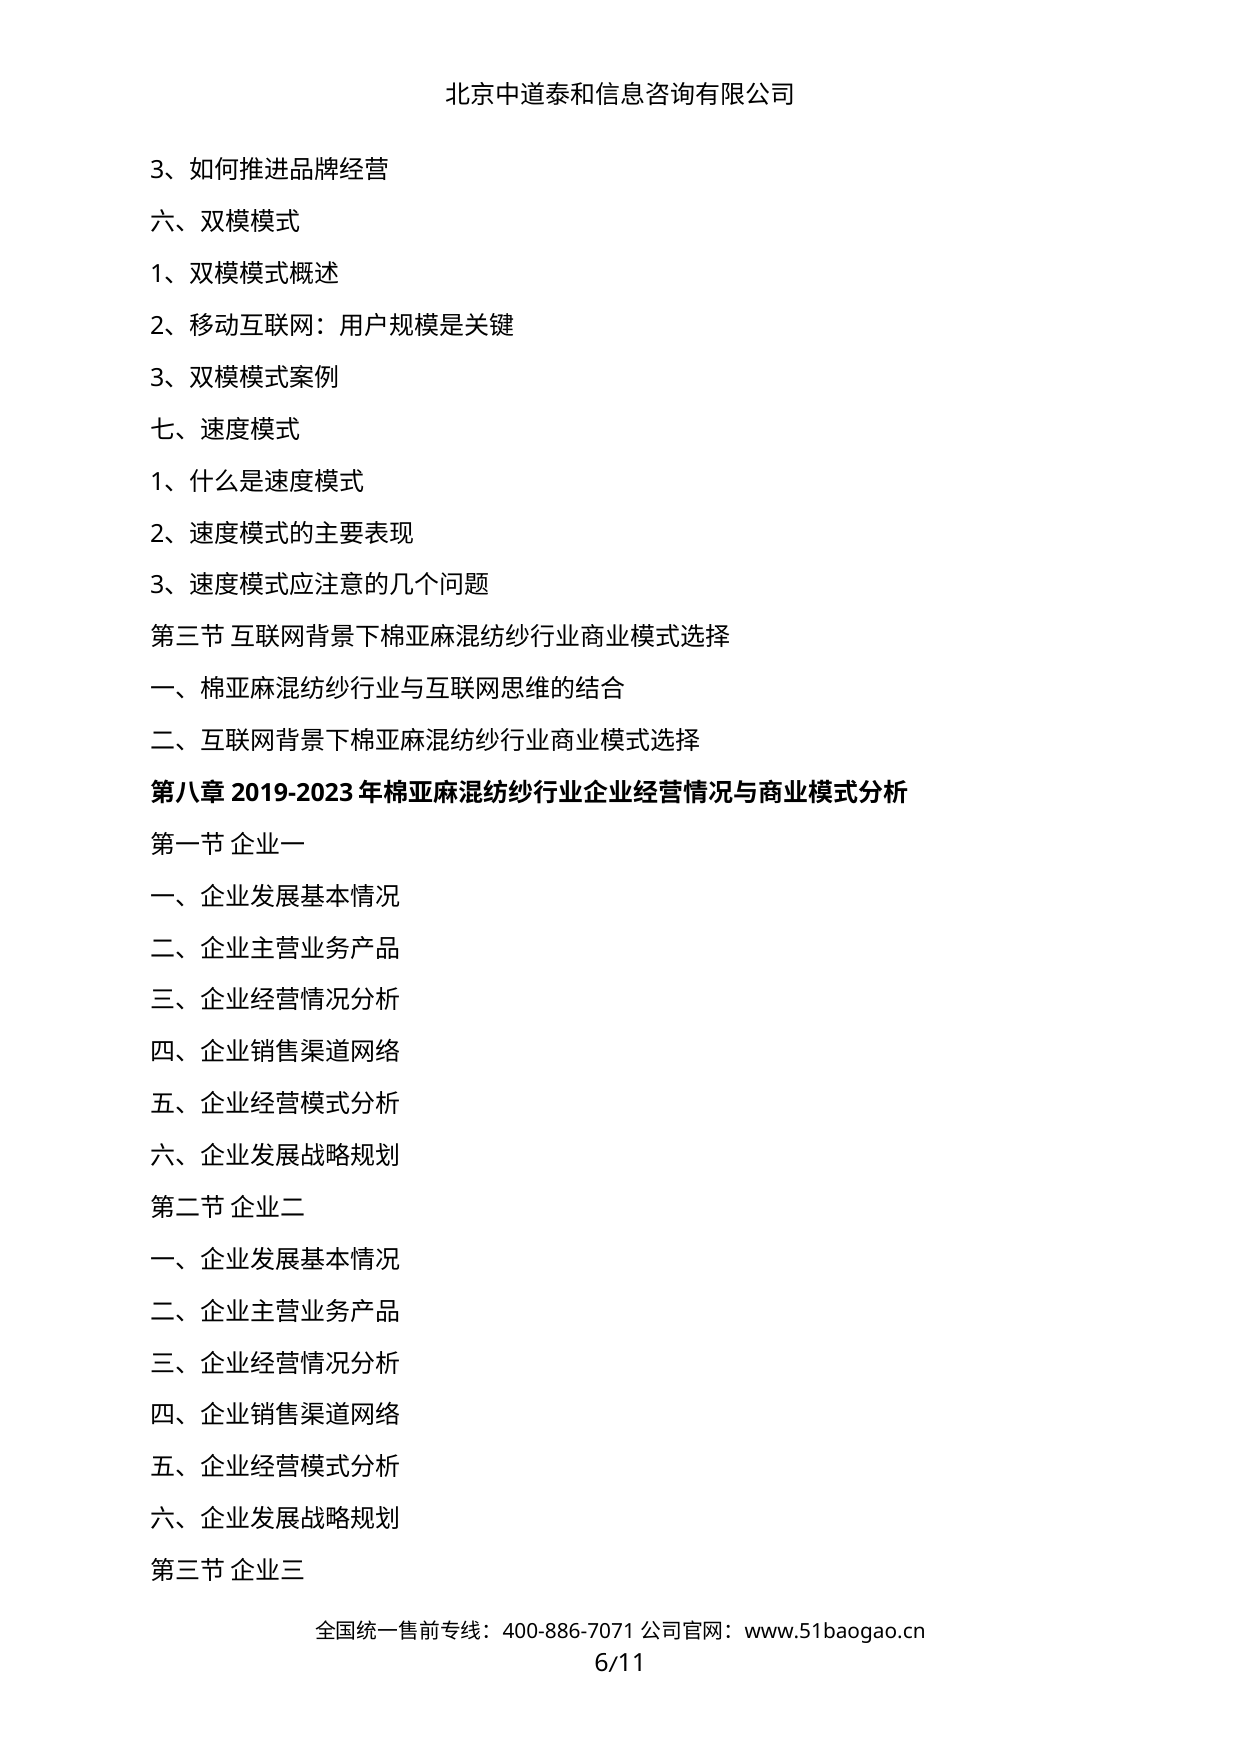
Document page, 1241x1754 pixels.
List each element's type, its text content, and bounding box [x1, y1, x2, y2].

text 1、双模模式概述 [150, 254, 1090, 290]
text 3、如何推进品牌经营 [150, 150, 1090, 186]
text 一、企业发展基本情况 [150, 1239, 1090, 1276]
text 2、移动互联网：用户规模是关键 [150, 306, 1090, 342]
text 七、速度模式 [150, 409, 1090, 446]
text 2、速度模式的主要表现 [150, 513, 1090, 549]
text 第一节 企业一 [150, 824, 1090, 861]
text 六、企业发展战略规划 [150, 1499, 1090, 1535]
text 第三节 企业三 [150, 1551, 1090, 1587]
text 第二节 企业二 [150, 1187, 1090, 1224]
text 一、企业发展基本情况 [150, 876, 1090, 912]
text 三、企业经营情况分析 [150, 1343, 1090, 1379]
text 二、企业主营业务产品 [150, 1291, 1090, 1327]
text 五、企业经营模式分析 [150, 1447, 1090, 1483]
text 一、棉亚麻混纺纱行业与互联网思维的结合 [150, 669, 1090, 705]
text 五、企业经营模式分析 [150, 1084, 1090, 1120]
text 3、双模模式案例 [150, 357, 1090, 394]
text 第三节 互联网背景下棉亚麻混纺纱行业商业模式选择 [150, 617, 1090, 653]
text 三、企业经营情况分析 [150, 980, 1090, 1016]
text 第八章 2019-2023年棉亚麻混纺纱行业企业经营情况与商业模式分析 [150, 772, 1090, 809]
text 1、什么是速度模式 [150, 461, 1090, 497]
text 四、企业销售渠道网络 [150, 1032, 1090, 1068]
text 二、互联网背景下棉亚麻混纺纱行业商业模式选择 [150, 721, 1090, 757]
text 六、双模模式 [150, 202, 1090, 238]
text 二、企业主营业务产品 [150, 928, 1090, 964]
text 四、企业销售渠道网络 [150, 1395, 1090, 1431]
text 六、企业发展战略规划 [150, 1136, 1090, 1172]
text 3、速度模式应注意的几个问题 [150, 565, 1090, 601]
